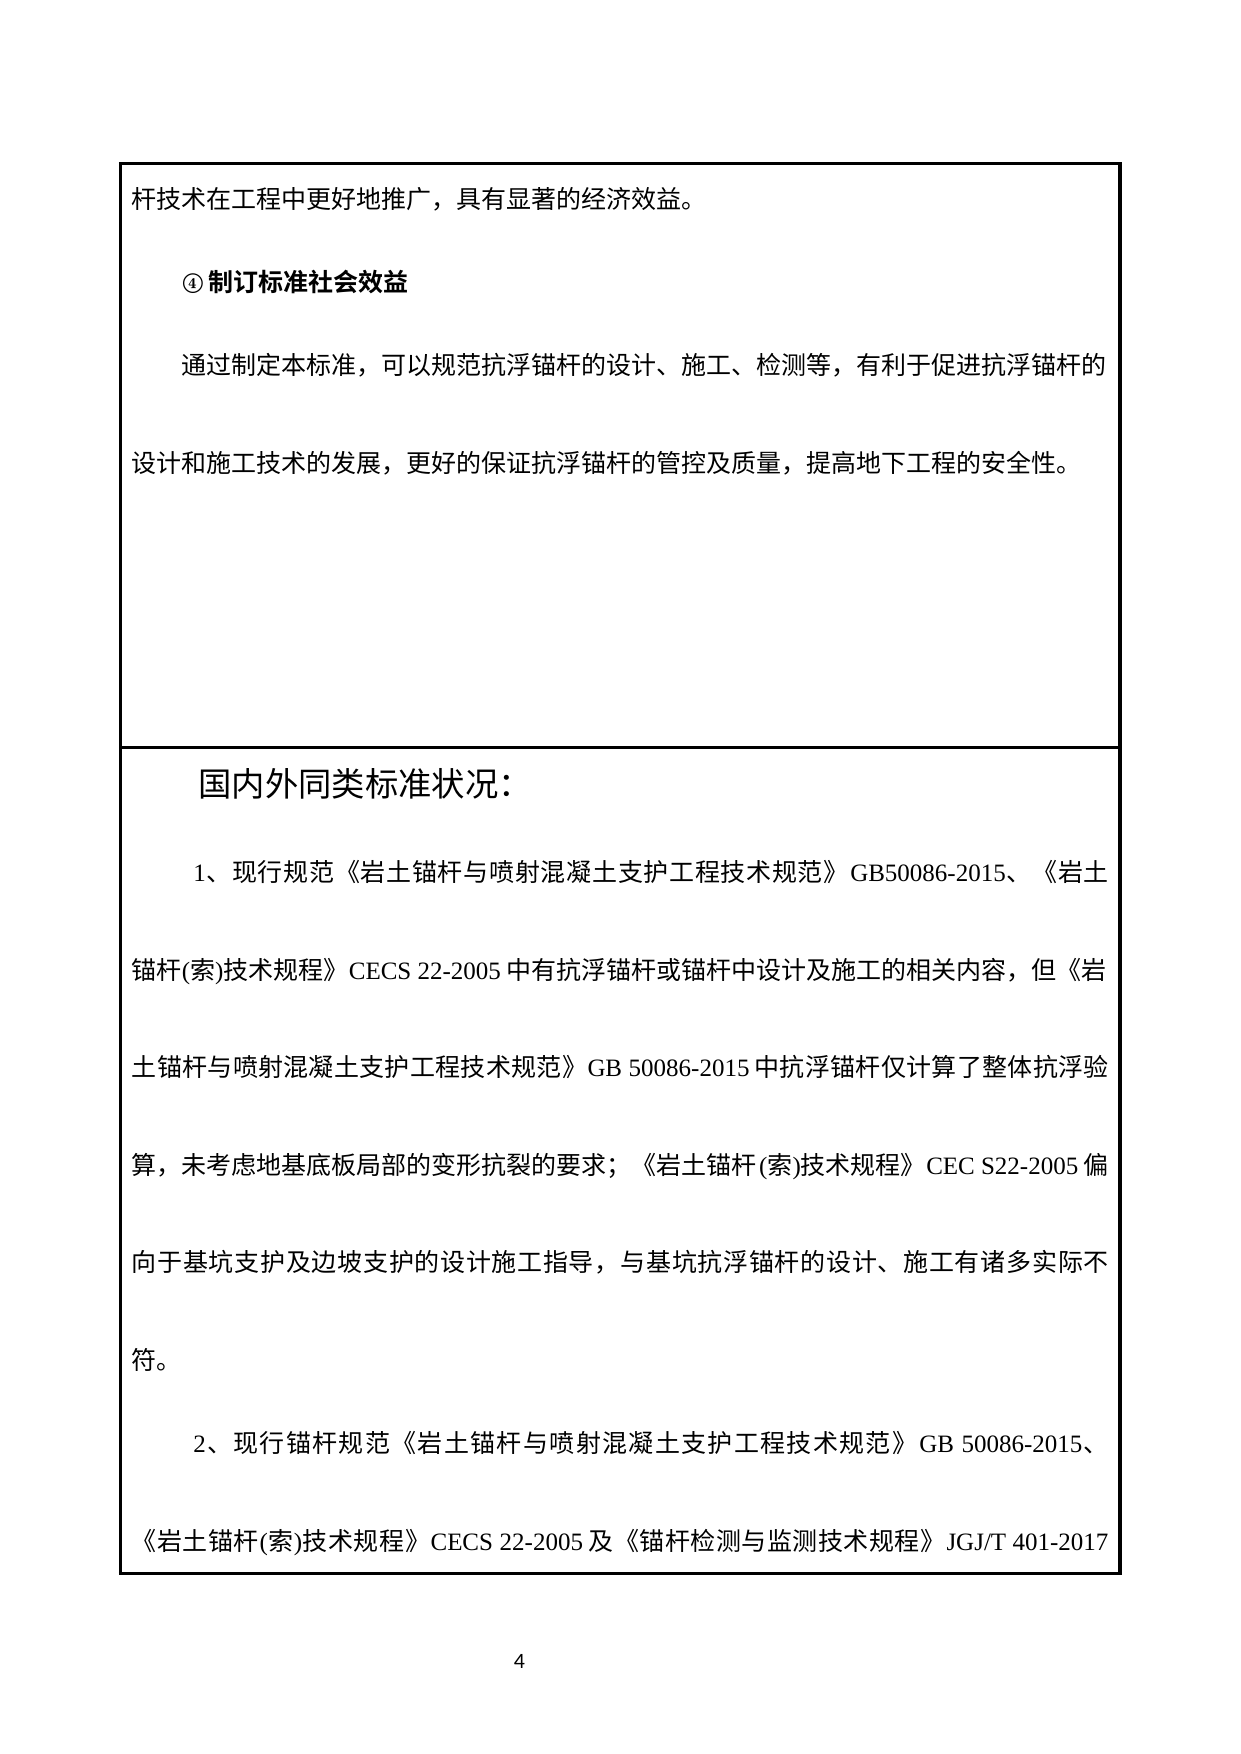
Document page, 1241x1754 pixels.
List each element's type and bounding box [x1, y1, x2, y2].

table_cell [122, 749, 1118, 1572]
table_cell [122, 165, 1118, 746]
